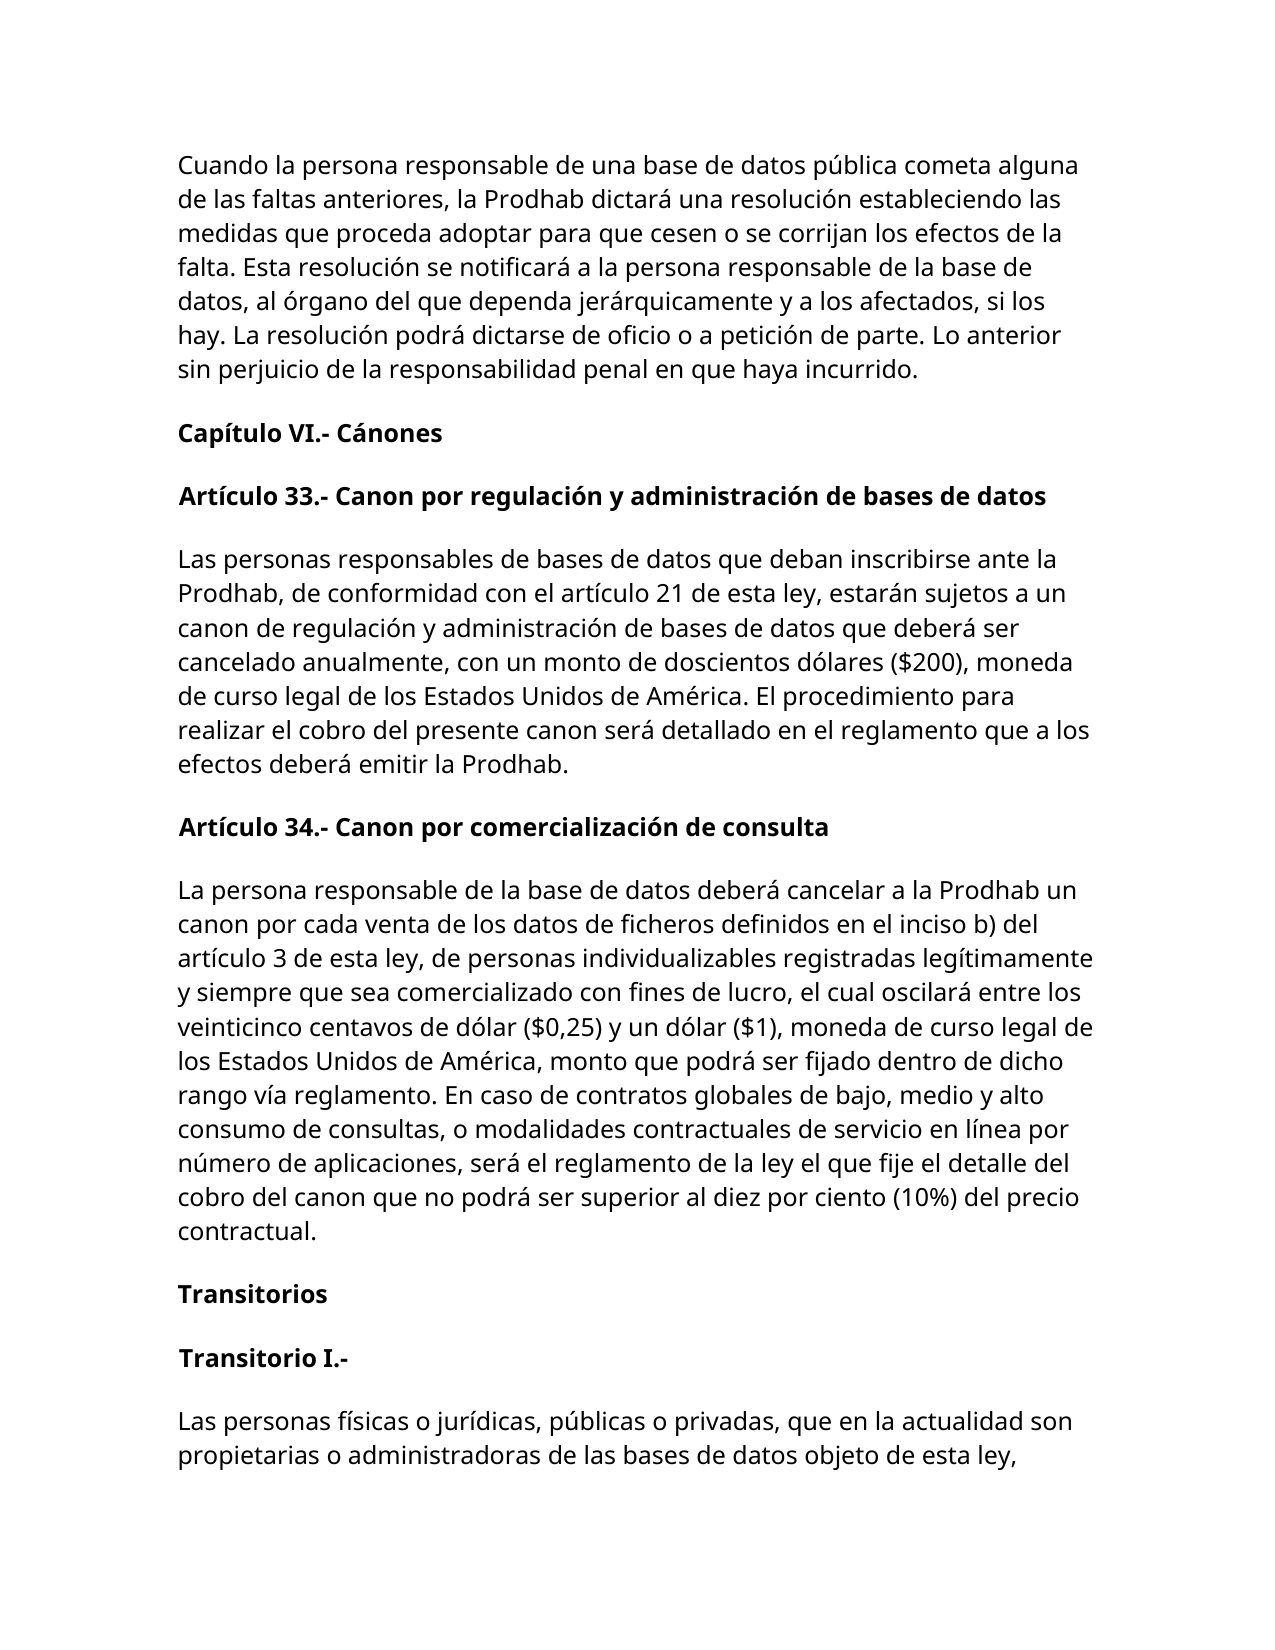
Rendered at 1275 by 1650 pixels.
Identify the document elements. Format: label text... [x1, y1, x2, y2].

text Capítulo VI.- Cánones [177, 415, 1098, 477]
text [177, 1404, 1098, 1472]
text Transitorios [177, 1277, 1098, 1339]
text Transitorio I.- [179, 1340, 1096, 1374]
text Las personas responsables de bases de datos que deban inscribirse ante la Prodhab, de conformidad con el artículo 21 de esta ley, estarán sujetos a un canon de regulación y administración de bases de datos que deberá ser cancelado anualmente, con un monto de doscientos dólares ($200), moneda de curso legal de los Estados Unidos de América. El procedimiento para realizar el cobro del presente canon será detallado en el reglamento que a los efectos deberá emitir la Prodhab. [177, 542, 1098, 781]
text Artículo 34.- Canon por comercialización de consulta [179, 810, 1096, 844]
text La persona responsable de la base de datos deberá cancelar a la Prodhab un canon por cada venta de los datos de ficheros definidos en el inciso b) del artículo 3 de esta ley, de personas individualizables registradas legítimamente y siempre que sea comercializado con fines de lucro, el cual oscilará entre los veinticinco centavos de dólar ($0,25) y un dólar ($1), moneda de curso legal de los Estados Unidos de América, monto que podrá ser fijado dentro de dicho rango vía reglamento. En caso de contratos globales de bajo, medio y alto consumo de consultas, o modalidades contractuales de servicio en línea por número de aplicaciones, será el reglamento de la ley el que fije el detalle del cobro del canon que no podrá ser superior al diez por ciento (10%) del precio contractual. [177, 873, 1098, 1248]
text Cuando la persona responsable de una base de datos pública cometa alguna de las faltas anteriores, la Prodhab dictará una resolución estableciendo las medidas que proceda adoptar para que cesen o se corrijan los efectos de la falta. Esta resolución se notificará a la persona responsable de la base de datos, al órgano del que dependa jerárquicamente y a los afectados, si los hay. La resolución podrá dictarse de oficio o a petición de parte. Lo anterior sin perjuicio de la responsabilidad penal en que haya incurrido. [177, 148, 1098, 386]
text Artículo 33.- Canon por regulación y administración de bases de datos [179, 479, 1096, 513]
